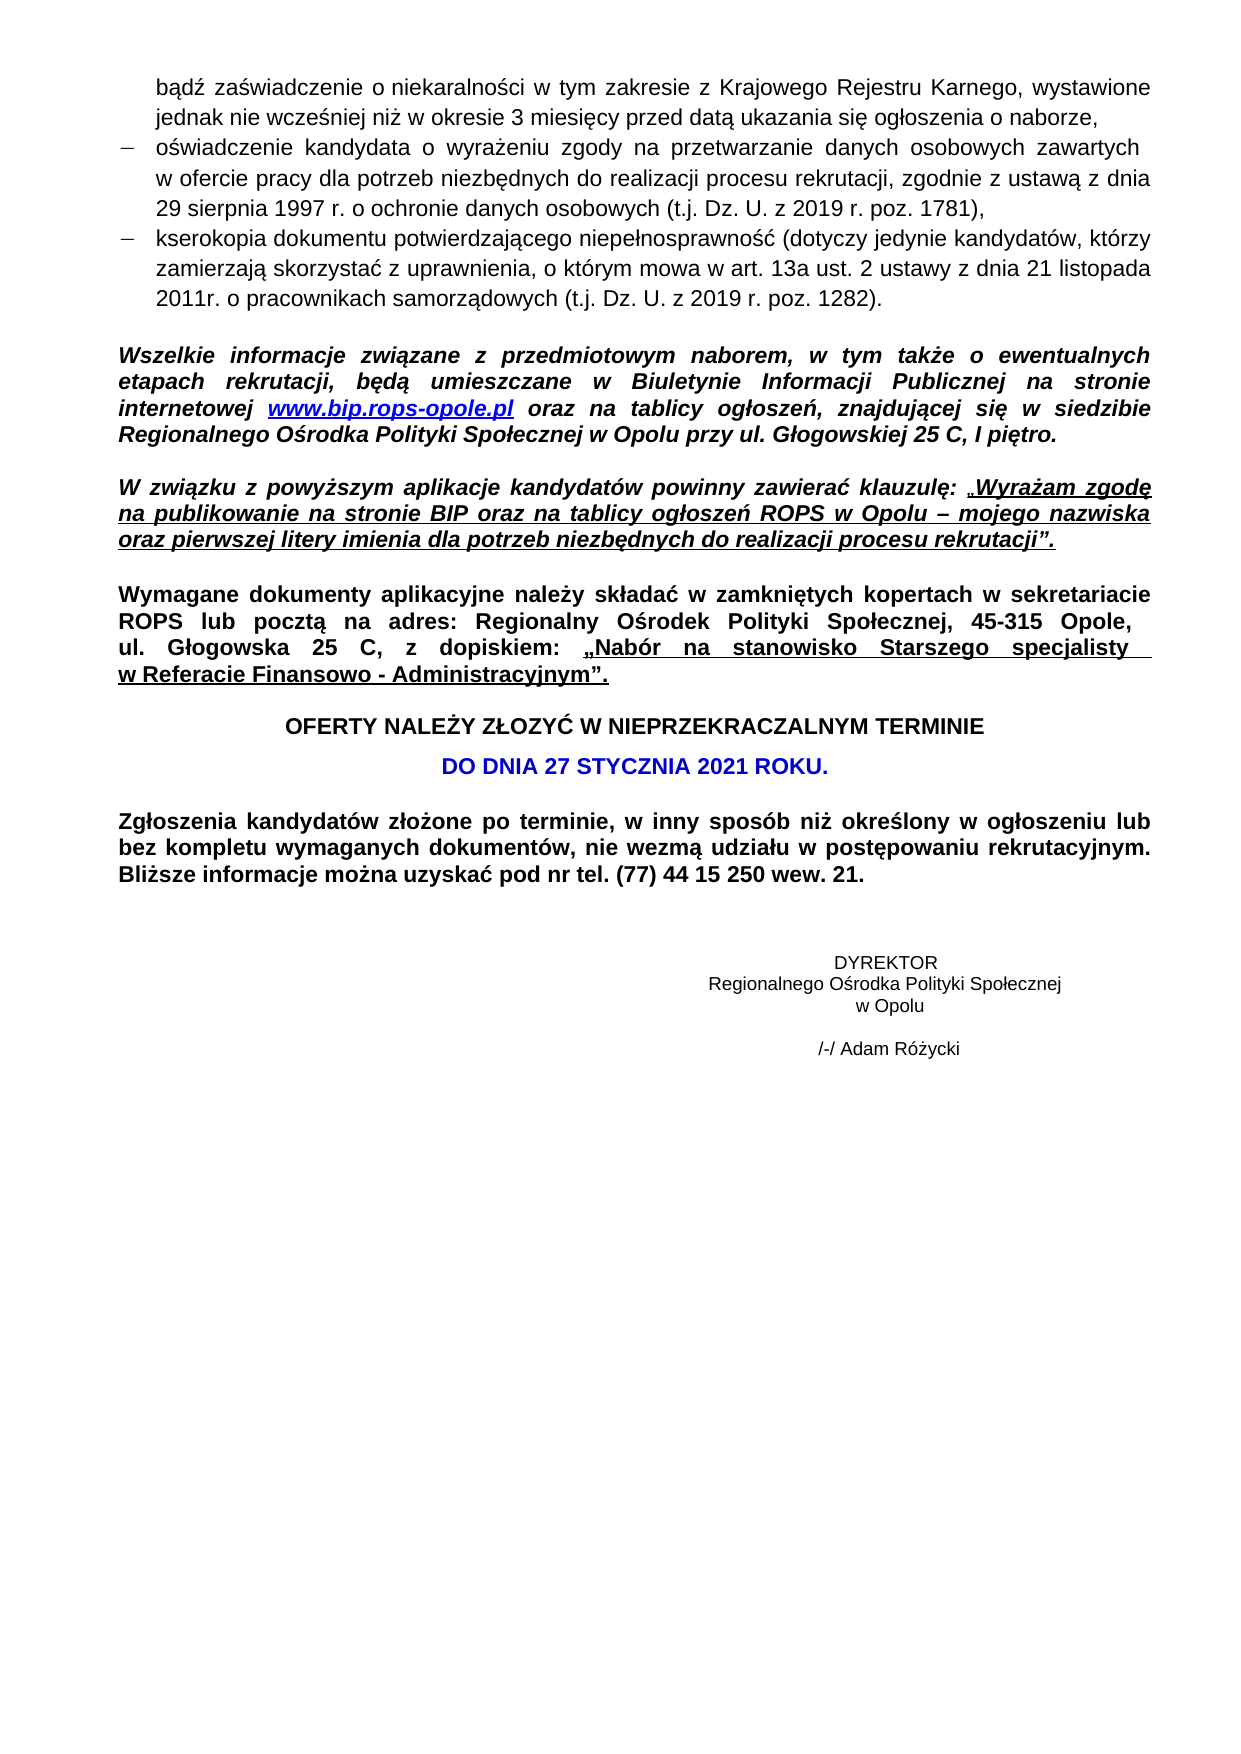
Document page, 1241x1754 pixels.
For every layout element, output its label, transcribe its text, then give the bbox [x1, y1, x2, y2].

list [118, 74, 1152, 130]
list kserokopia dokumentu potwierdzającego niepełnosprawność (dotyczy jedynie kandydatów, którzy zamierzają skorzystać z uprawnienia, o którym mowa w art. 13a ust. 2 ustawy z dnia 21 listopada 2011r. o pracownikach samorządowych (t.j. Dz. U. z 2019 r. poz. 1282). [118, 225, 1152, 312]
text OFERTY NALEŻY ZŁOZYĆ W NIEPRZEKRACZALNYM TERMINIE [118, 713, 1152, 739]
text Wszelkie informacje związane z przedmiotowym naborem, w tym także o ewentualnych etapach rekrutacji, będą umieszczane w Biuletynie Informacji Publicznej na stronie internetowej www.bip.rops-opole.pl oraz na tablicy ogłoszeń, znajdującej się w siedzibie Regionalnego Ośrodka Polityki Społecznej w Opolu przy ul. Głogowskiej 25 C, I piętro. [118, 342, 1152, 447]
list oświadczenie kandydata o wyrażeniu zgody na przetwarzanie danych osobowych zawartych w ofercie pracy dla potrzeb niezbędnych do realizacji procesu rekrutacji, zgodnie z ustawą z dnia 29 sierpnia 1997 r. o ochronie danych osobowych (t.j. Dz. U. z 2019 r. poz. 1781), [118, 134, 1152, 221]
text DO DNIA 27 STYCZNIA 2021 ROKU. [118, 753, 1152, 779]
text W związku z powyższym aplikacje kandydatów powinny zawierać klauzulę: „Wyrażam zgodę na publikowanie na stronie BIP oraz na tablicy ogłoszeń ROPS w Opolu – mojego nazwiska oraz pierwszej litery imienia dla potrzeb niezbędnych do realizacji procesu rekrutacji”. [118, 474, 1152, 553]
text Regionalnego Ośrodka Polityki Społecznej [708, 973, 1152, 995]
text Zgłoszenia kandydatów złożone po terminie, w inny sposób niż określony w ogłoszeniu lub bez kompletu wymaganych dokumentów, nie wezmą udziału w postępowaniu rekrutacyjnym. Bliższe informacje można uzyskać pod nr tel. (77) 44 15 250 wew. 21. [118, 808, 1152, 887]
text /-/ Adam Różycki [782, 1038, 1152, 1059]
text Wymagane dokumenty aplikacyjne należy składać w zamkniętych kopertach w sekretariacie ROPS lub pocztą na adres: Regionalny Ośrodek Polityki Społecznej, 45-315 Opole, ul. Głogowska 25 C, z dopiskiem: „Nabór na stanowisko Starszego specjalisty w Referacie Finansowo - Administracyjnym”. [118, 581, 1152, 687]
text w Opolu [782, 995, 1152, 1016]
text DYREKTOR [782, 952, 1152, 973]
